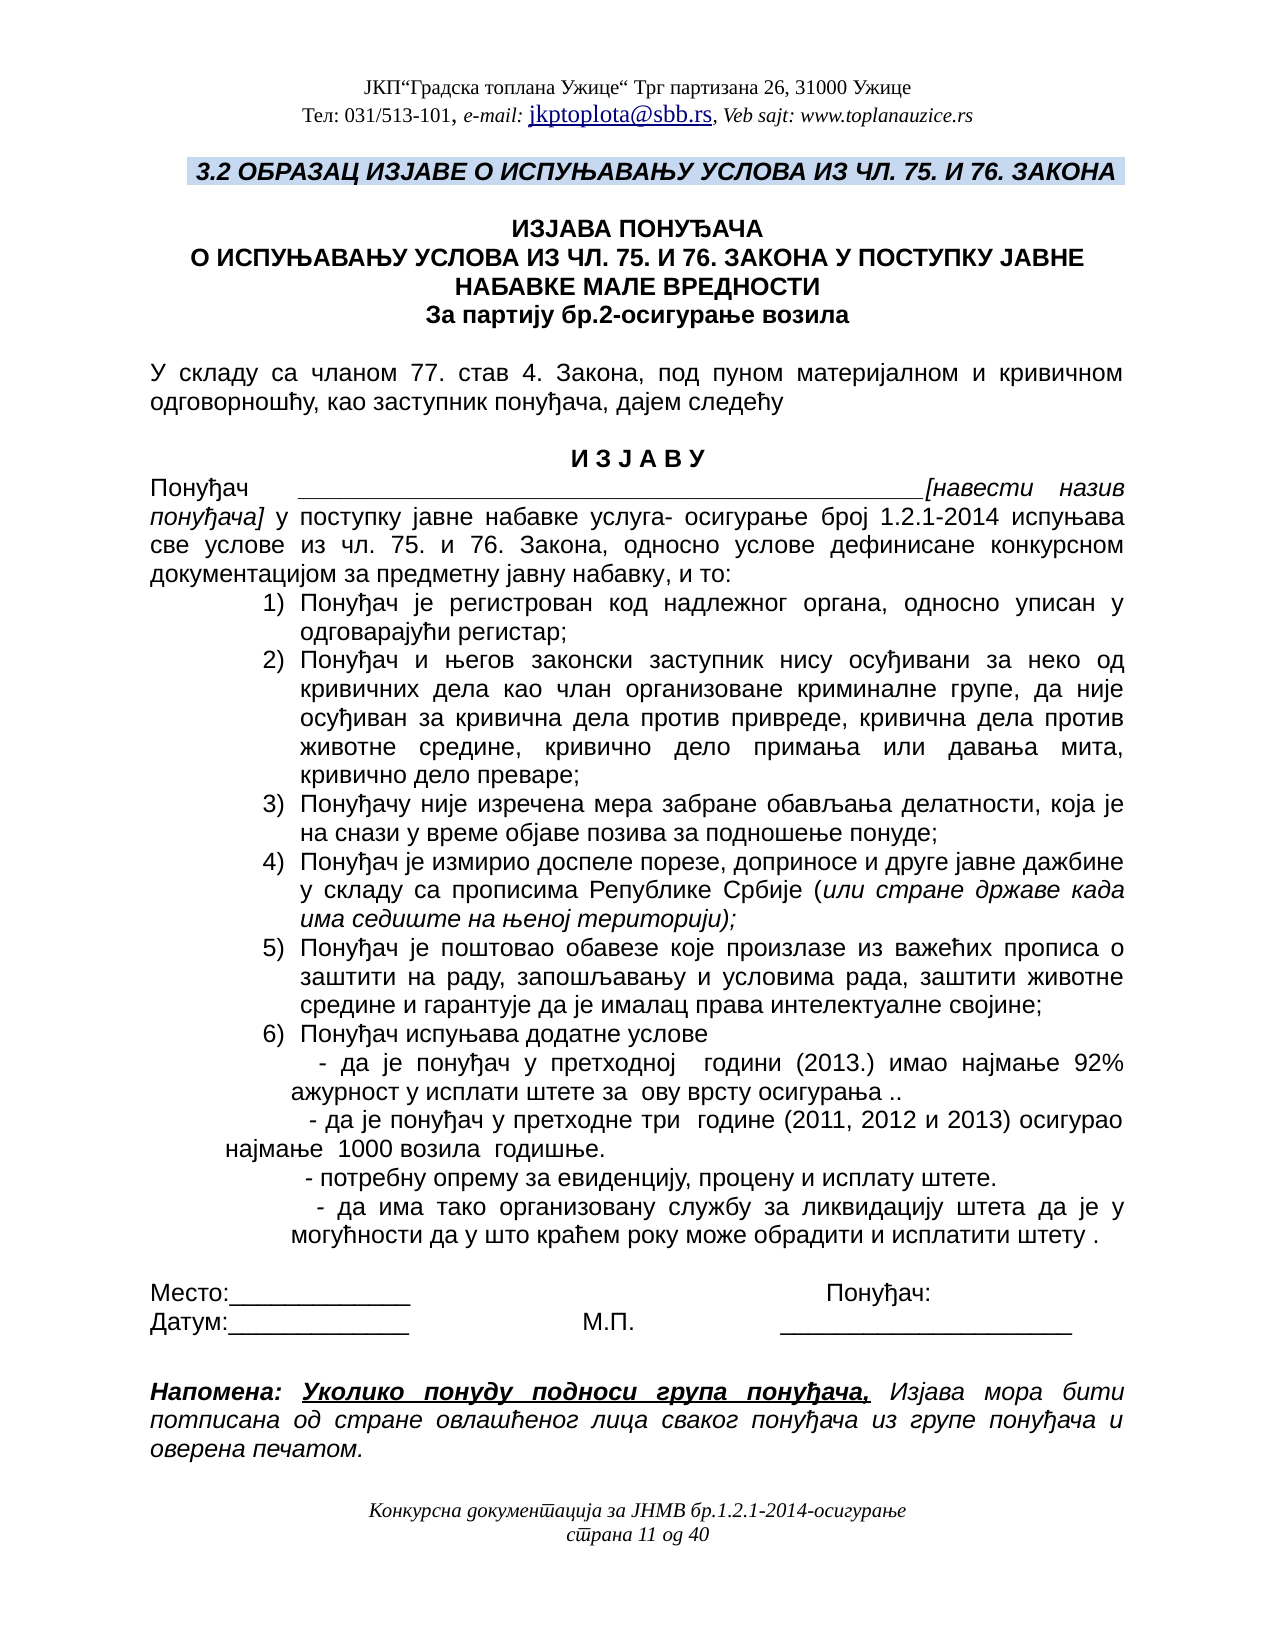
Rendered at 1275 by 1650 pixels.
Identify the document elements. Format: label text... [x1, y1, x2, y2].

list Понуђач и његов законски заступник нису осуђивани за неко од кривичних дела као члан организоване криминалне групе, да није осуђиван за кривична дела против привреде, кривична дела против животне средине, кривично дело примања или давања мита, кривично дело преваре; [262, 645, 1125, 789]
text О ИСПУЊАВАЊУ УСЛОВА ИЗ ЧЛ. 75. И 76. ЗАКОНА У ПОСТУПКУ ЈАВНЕ [150, 243, 1125, 272]
text Понуђач _____________________________________________[навести назив понуђача] у поступку јавне набавке услуга- осигурање број 1.2.1-2014 испуњава све услове из чл. 75. и 76. Закона, односно услове дефинисане конкурсном документацијом за предметну јавну набавку, и то: [150, 473, 1125, 588]
list Понуђачу није изречена мера забране обављања делатности, која је на снази у време објаве позива за подношење понуде; [262, 789, 1125, 847]
text НАБАВКЕ МАЛЕ ВРЕДНОСТИ [150, 272, 1125, 300]
list - да је понуђач у претходној години (2013.) имао најмање 92% ажурност у исплати штете за ову врсту осигурања .. [291, 1048, 1125, 1105]
text У складу са чланом 77. став 4. Закона, под пуном материјалном и кривичном одговорношћу, као заступник понуђача, дајем следећу [150, 358, 1125, 415]
list - да има тако организовану службу за ликвидацију штета да је у могућности да у што краћем року може обрадити и исплатити штету . [291, 1192, 1125, 1249]
list Понуђач је поштовао обавезе које произлазе из важећих прописа о заштити на раду, запошљавању и условима рада, заштити животне средине и гарантује да је ималац права интелектуалне својине; [262, 933, 1125, 1019]
text ИЗЈАВА ПОНУЂАЧА [150, 214, 1125, 243]
list Напомена: Уколико понуду подноси група понуђача, Изјава мора бити потписана од стране овлашћеног лица сваког понуђача из групе понуђача и оверена печатом. [150, 1377, 1125, 1463]
list Понуђач је измирио доспеле порезе, доприносе и друге јавне дажбине у складу са прописима Републике Србије (или стране државе када има седиште на њеној територији); [262, 847, 1125, 933]
text За партију бр.2-осигурање возила [150, 300, 1125, 329]
list Понуђач је регистрован код надлежног органа, односно уписан у одговарајући регистар; [262, 588, 1125, 645]
list Понуђач испуњава додатне услове [262, 1019, 1125, 1048]
list 3.2 ОБРАЗАЦ ИЗЈАВЕ О ИСПУЊАВАЊУ УСЛОВА ИЗ ЧЛ. 75. И 76. ЗАКОНА [187, 157, 1125, 185]
text Место:_____________ Понуђач: [150, 1278, 1125, 1307]
list - потребну опрему за евиденцију, процену и исплату штете. [291, 1163, 1125, 1192]
text И З Ј А В У [150, 444, 1125, 473]
text - да је понуђач у претходне три године (2011, 2012 и 2013) осигурао најмање 1000 возила годишње. [225, 1105, 1125, 1163]
text Датум:_____________ М.П. _____________________ [150, 1307, 1125, 1335]
